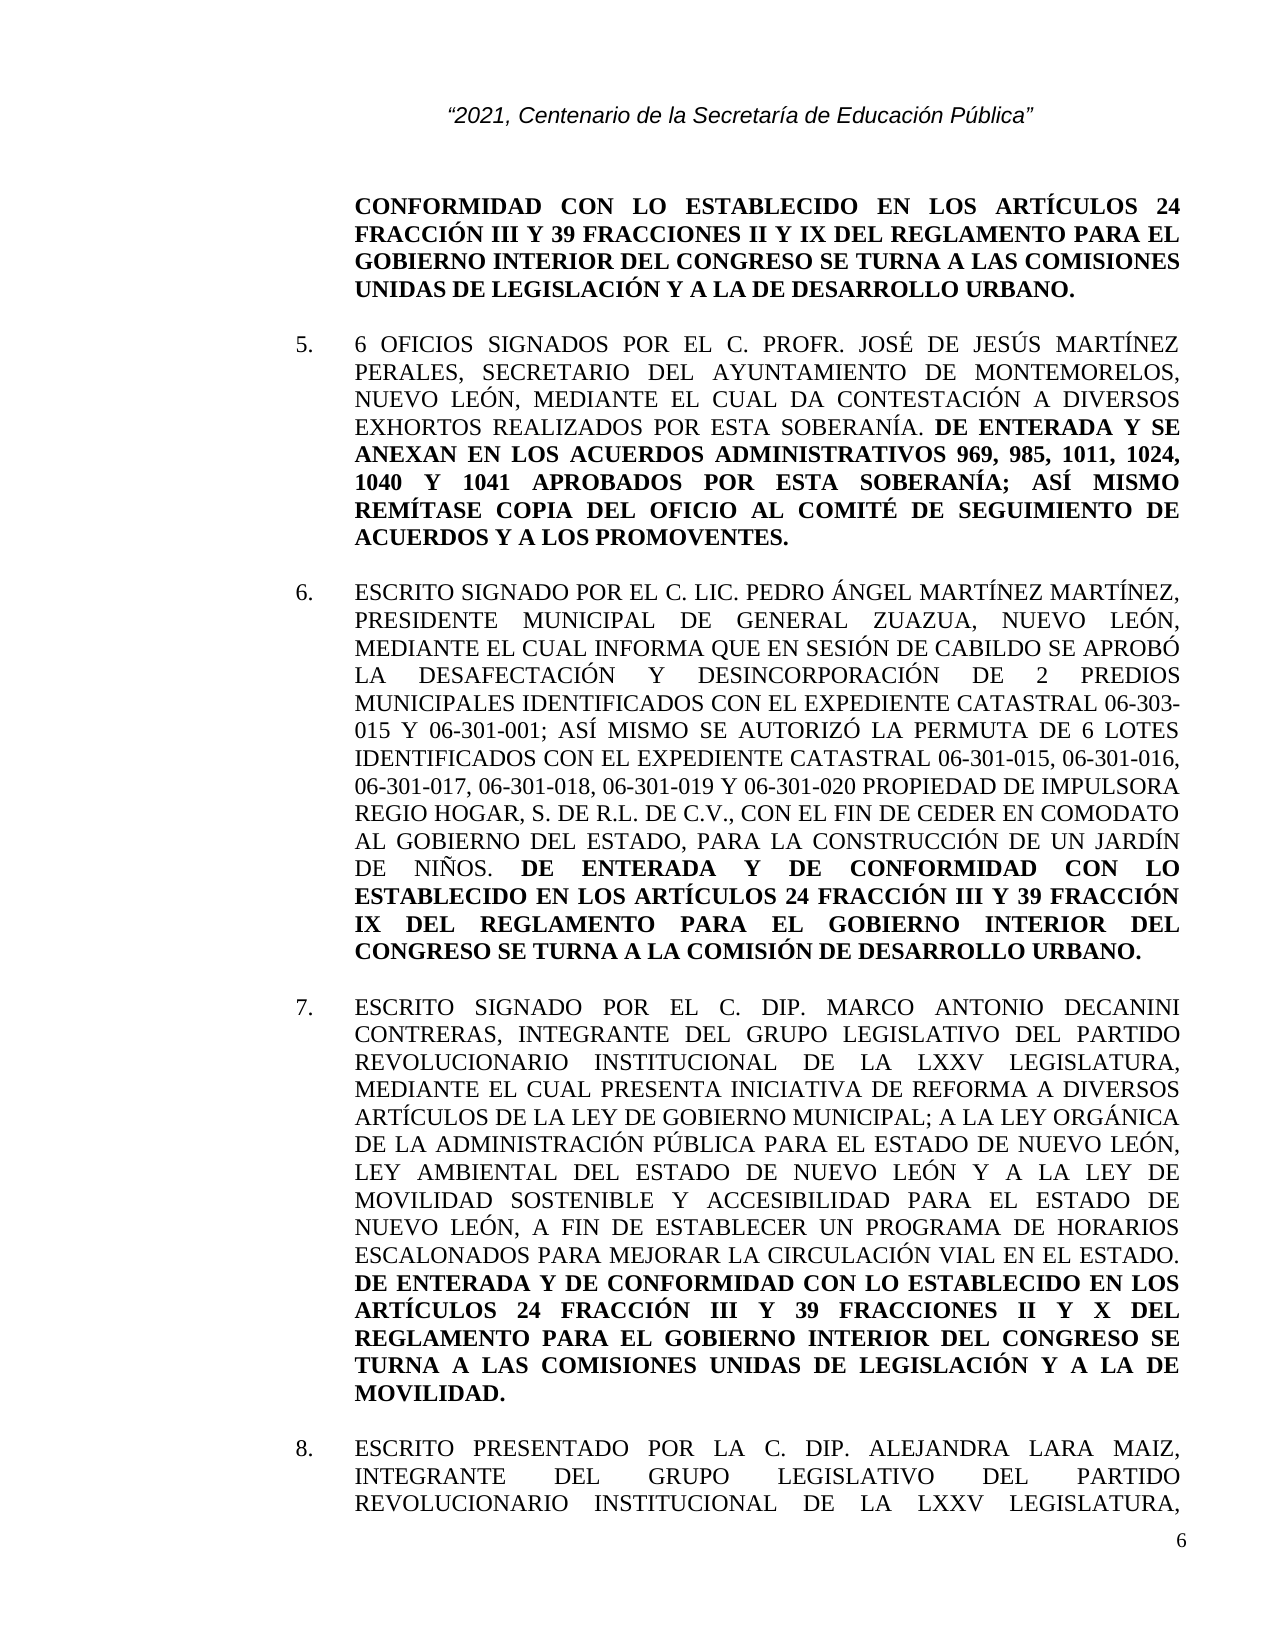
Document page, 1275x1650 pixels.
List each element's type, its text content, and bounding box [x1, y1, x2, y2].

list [295, 1434, 1181, 1517]
list 6 OFICIOS SIGNADOS POR EL C. PROFR. JOSÉ DE JESÚS MARTÍNEZ PERALES, SECRETARIO DEL AYUNTAMIENTO DE MONTEMORELOS, NUEVO LEÓN, MEDIANTE EL CUAL DA CONTESTACIÓN A DIVERSOS EXHORTOS REALIZADOS POR ESTA SOBERANÍA. DE ENTERADA Y SE ANEXAN EN LOS ACUERDOS ADMINISTRATIVOS 969, 985, 1011, 1024, 1040 Y 1041 APROBADOS POR ESTA SOBERANÍA; ASÍ MISMO REMÍTASE COPIA DEL OFICIO AL COMITÉ DE SEGUIMIENTO DE ACUERDOS Y A LOS PROMOVENTES. [295, 330, 1181, 551]
list ESCRITO SIGNADO POR EL C. LIC. PEDRO ÁNGEL MARTÍNEZ MARTÍNEZ, PRESIDENTE MUNICIPAL DE GENERAL ZUAZUA, NUEVO LEÓN, MEDIANTE EL CUAL INFORMA QUE EN SESIÓN DE CABILDO SE APROBÓ LA DESAFECTACIÓN Y DESINCORPORACIÓN DE 2 PREDIOS MUNICIPALES IDENTIFICADOS CON EL EXPEDIENTE CATASTRAL 06-303-015 Y 06-301-001; ASÍ MISMO SE AUTORIZÓ LA PERMUTA DE 6 LOTES IDENTIFICADOS CON EL EXPEDIENTE CATASTRAL 06-301-015, 06-301-016, 06-301-017, 06-301-018, 06-301-019 Y 06-301-020 PROPIEDAD DE IMPULSORA REGIO HOGAR, S. DE R.L. DE C.V., CON EL FIN DE CEDER EN COMODATO AL GOBIERNO DEL ESTADO, PARA LA CONSTRUCCIÓN DE UN JARDÍN DE NIÑOS. DE ENTERADA Y DE CONFORMIDAD CON LO ESTABLECIDO EN LOS ARTÍCULOS 24 FRACCIÓN III Y 39 FRACCIÓN IX DEL REGLAMENTO PARA EL GOBIERNO INTERIOR DEL CONGRESO SE TURNA A LA COMISIÓN DE DESARROLLO URBANO. [295, 578, 1181, 965]
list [295, 192, 1181, 302]
list ESCRITO SIGNADO POR EL C. DIP. MARCO ANTONIO DECANINI CONTRERAS, INTEGRANTE DEL GRUPO LEGISLATIVO DEL PARTIDO REVOLUCIONARIO INSTITUCIONAL DE LA LXXV LEGISLATURA, MEDIANTE EL CUAL PRESENTA INICIATIVA DE REFORMA A DIVERSOS ARTÍCULOS DE LA LEY DE GOBIERNO MUNICIPAL; A LA LEY ORGÁNICA DE LA ADMINISTRACIÓN PÚBLICA PARA EL ESTADO DE NUEVO LEÓN, LEY AMBIENTAL DEL ESTADO DE NUEVO LEÓN Y A LA LEY DE MOVILIDAD SOSTENIBLE Y ACCESIBILIDAD PARA EL ESTADO DE NUEVO LEÓN, A FIN DE ESTABLECER UN PROGRAMA DE HORARIOS ESCALONADOS PARA MEJORAR LA CIRCULACIÓN VIAL EN EL ESTADO. DE ENTERADA Y DE CONFORMIDAD CON LO ESTABLECIDO EN LOS ARTÍCULOS 24 FRACCIÓN III Y 39 FRACCIONES II Y X DEL REGLAMENTO PARA EL GOBIERNO INTERIOR DEL CONGRESO SE TURNA A LAS COMISIONES UNIDAS DE LEGISLACIÓN Y A LA DE MOVILIDAD. [295, 992, 1181, 1407]
